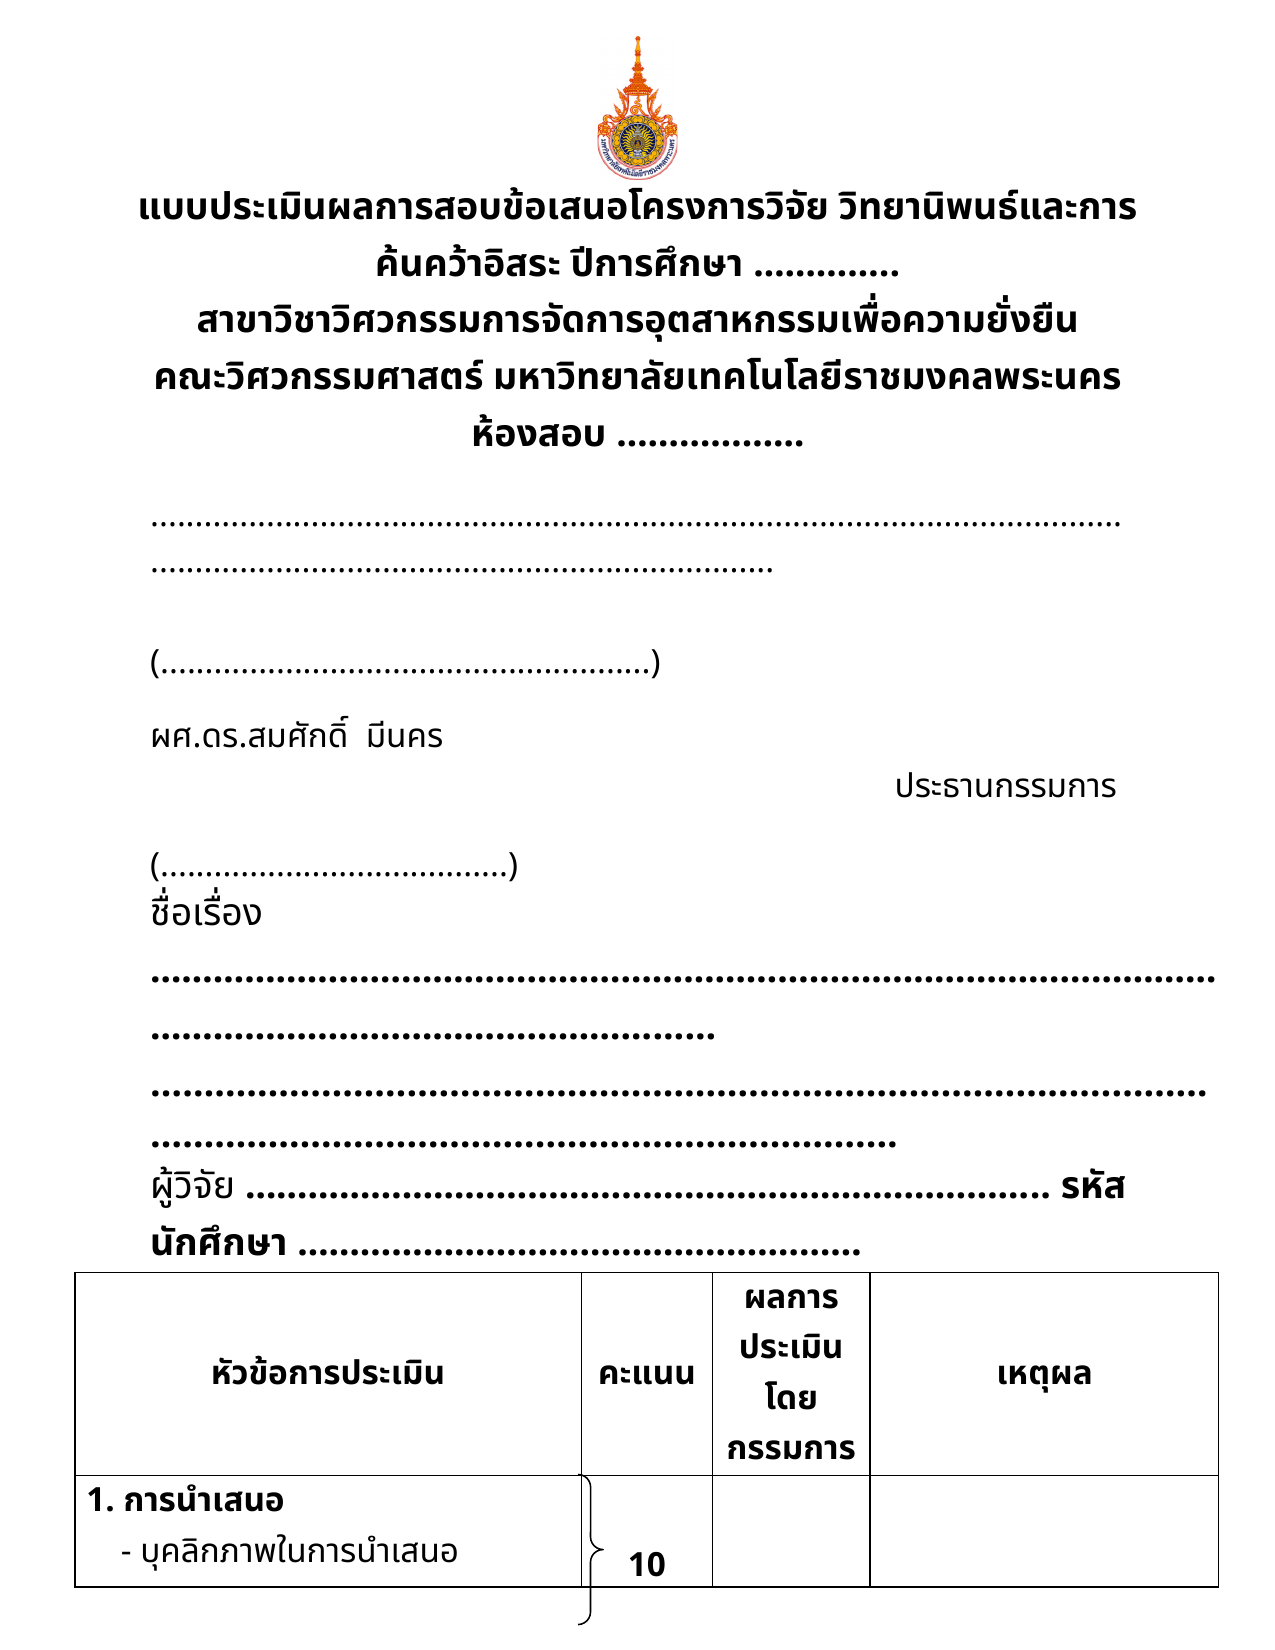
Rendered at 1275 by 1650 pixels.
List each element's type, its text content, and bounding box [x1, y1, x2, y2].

table_cell 10 [582, 1477, 597, 1586]
picture [597, 36, 678, 180]
table_cell [871, 1476, 1218, 1586]
text ………………………………………………………………………………………………………………………………………………….... [150, 1056, 1219, 1158]
table_cell [713, 1476, 869, 1586]
text (.......................................................) [150, 610, 1125, 683]
table_header เหตุผล [871, 1273, 1218, 1475]
text ................................................................................................................................................................................... [150, 491, 1125, 582]
table_header คะแนน [582, 1273, 712, 1475]
text ชื่อเรื่อง ……………………………………………………………………………………………………………………………………...... [150, 886, 1219, 1056]
table_cell 10 [587, 1476, 712, 1586]
text (.......................................) [150, 812, 1125, 886]
text ประธานกรรมการ [150, 762, 1125, 812]
table_header หัวข้อการประเมิน [76, 1273, 581, 1475]
text ผศ.ดร.สมศักดิ์ มีนคร [150, 683, 1125, 762]
text ผู้วิจัย ………………………………………………………………….. รหัสนักศึกษา ……………………………………………… [150, 1158, 1191, 1272]
table_cell 1. การนำเสนอ - บุคลิกภาพในการนำเสนอ - การแต่งกาย - ทักษะการพูด [76, 1476, 581, 1586]
table_header ผลการประเมินโดยกรรมการ [713, 1273, 869, 1475]
